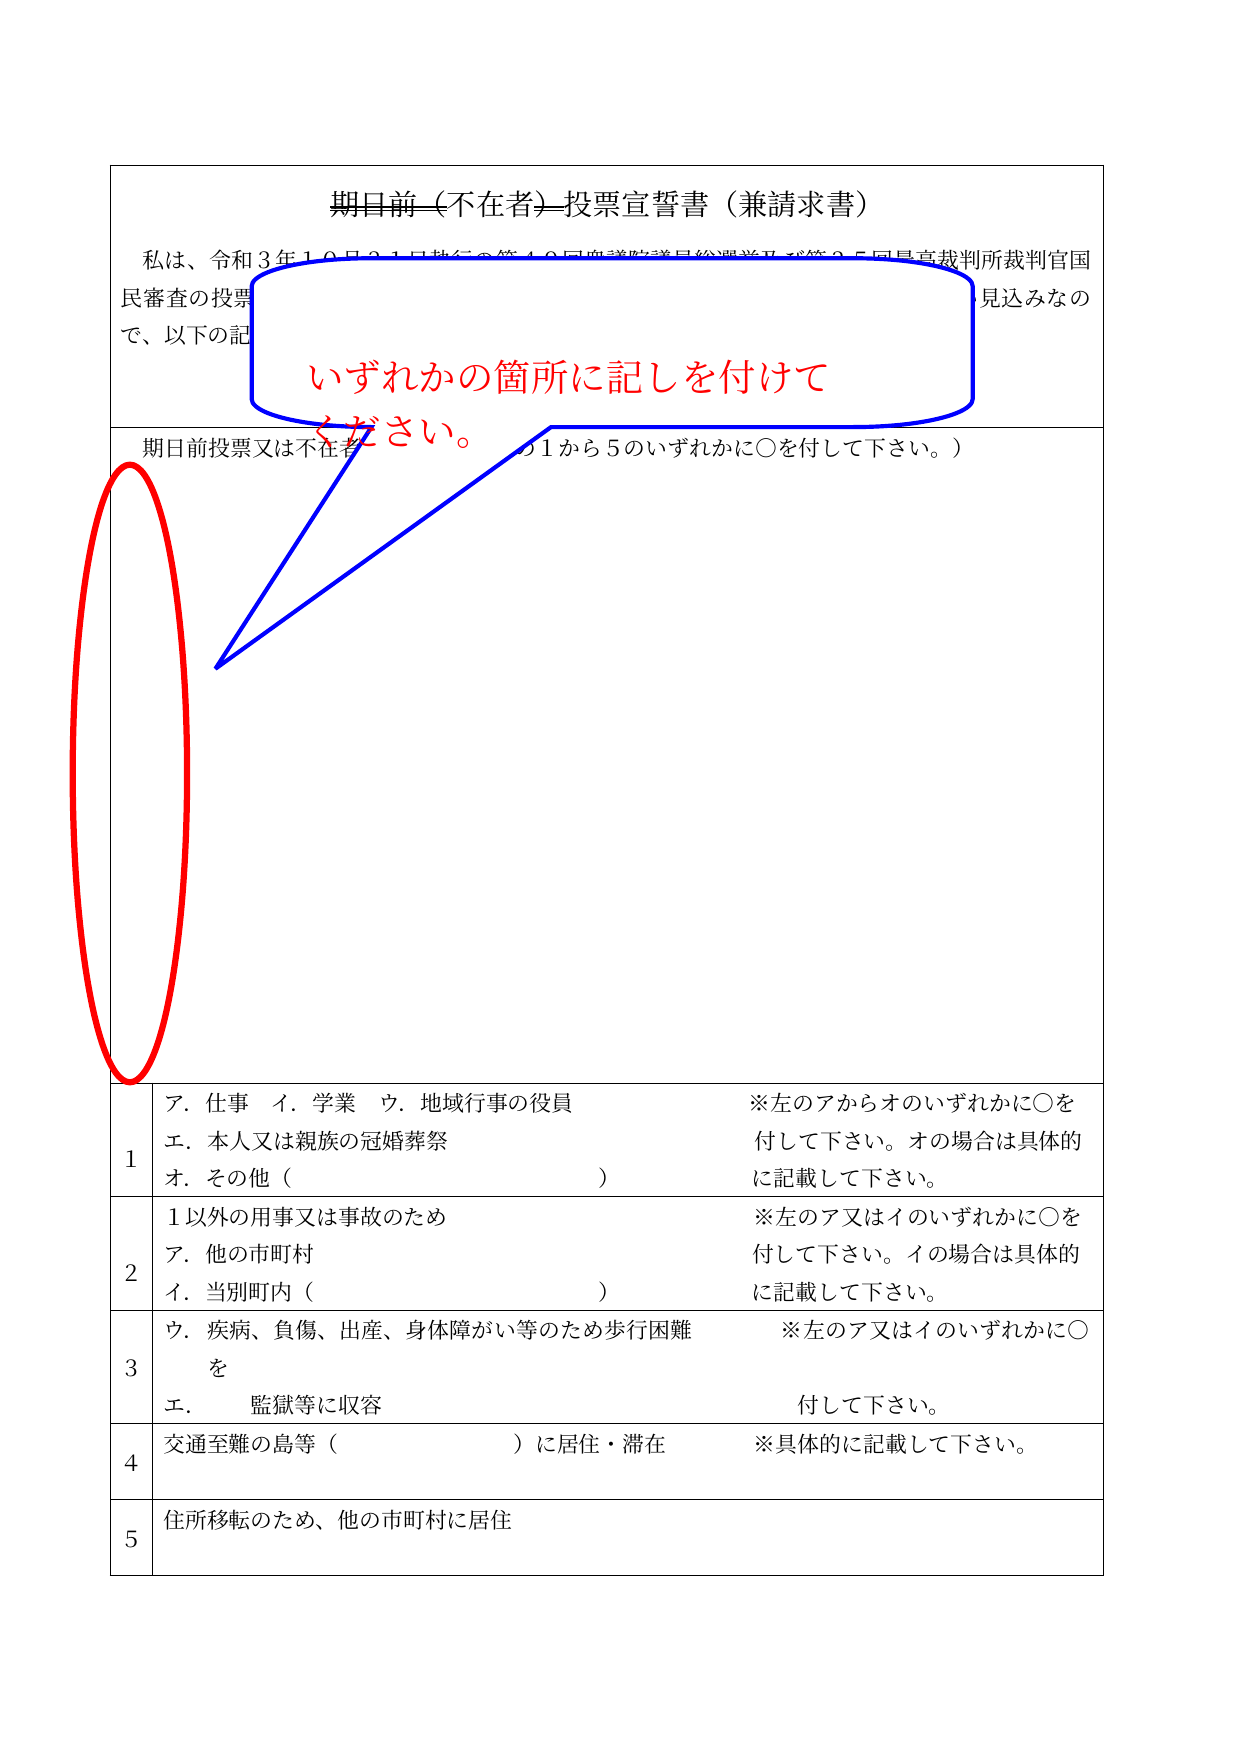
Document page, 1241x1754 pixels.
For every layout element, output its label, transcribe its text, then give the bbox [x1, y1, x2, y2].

table_cell １以外の用事又は事故のため ※左のア又はイのいずれかに○を ア．他の市町村 付して下さい。イの場合は具体的 イ．当別町内（ ） に記載して下さい。 [153, 1197, 1103, 1309]
table_cell 疾病、負傷、出産、身体障がい等のため歩行困難 ※左のア又はイのいずれかに○を 監獄等に収容 付して下さい。 [153, 1311, 1103, 1423]
table_cell 期日前投票又は不在者投票の事由（次の１から５のいずれかに○を付して下さい。） [111, 428, 1103, 1082]
table_cell １ [111, 1084, 152, 1196]
table_cell 交通至難の島等（ ）に居住・滞在 ※具体的に記載して下さい。 [153, 1424, 1103, 1499]
table_cell ア．仕事 イ．学業 ウ．地域行事の役員 ※左のアからオのいずれかに○を エ．本人又は親族の冠婚葬祭 付して下さい。オの場合は具体的 オ．その他（ ） に記載して下さい。 [153, 1084, 1103, 1196]
table_cell ２ [111, 1197, 152, 1309]
table_cell ５ [111, 1500, 152, 1575]
table_cell ４ [111, 1424, 152, 1499]
table_header 期日前（不在者）投票宣誓書（兼請求書） 私は、令和３年１０月３１日執行の第４９回衆議院議員総選挙及び第２５回最高裁判所裁判官国民審査の投票日の当日、次の理由により自ら投票所に行って投票することができない見込みなので、以下の記載が真実に相違ないことを誓いあわせて投票用紙等の交付を請求します。 [111, 166, 1103, 427]
table_cell 住所移転のため、他の市町村に居住 [153, 1500, 1103, 1575]
table_cell ３ [111, 1311, 152, 1423]
